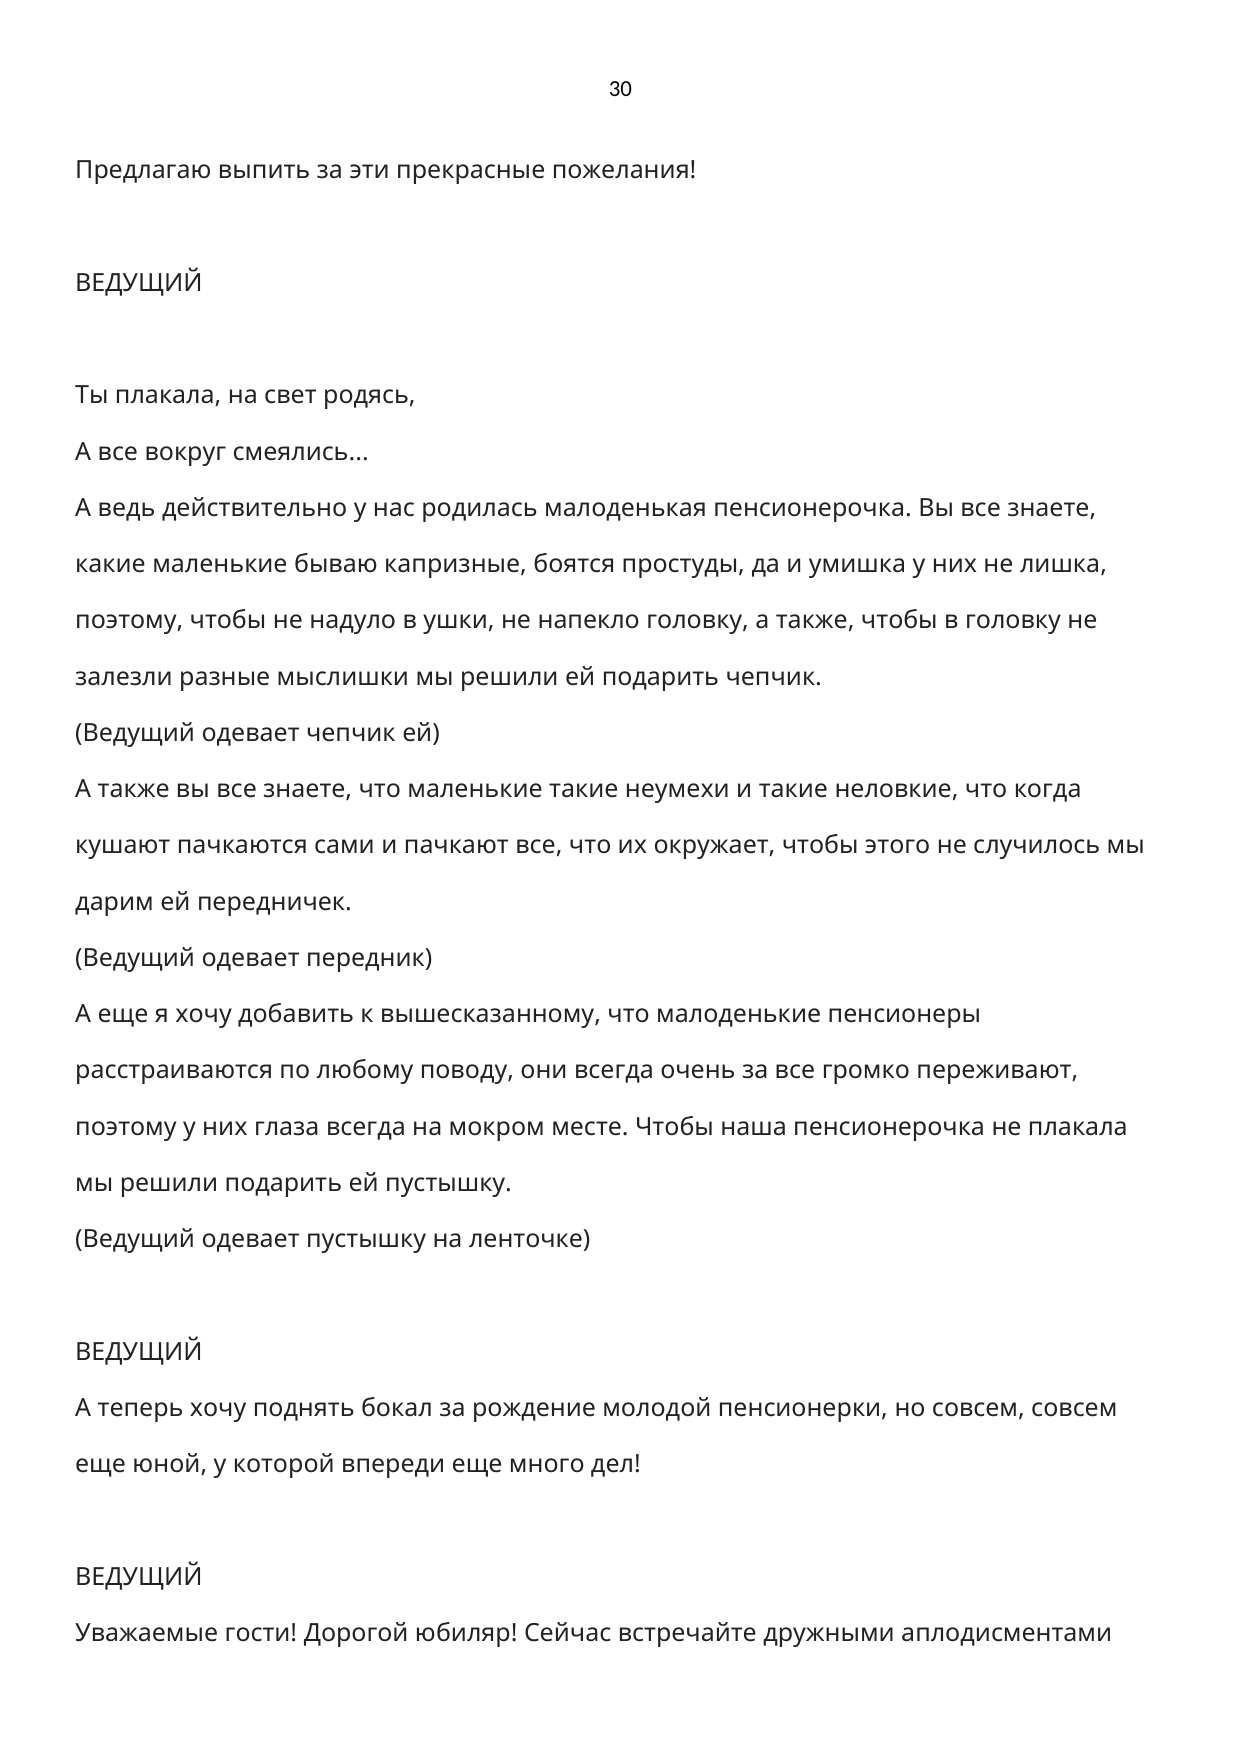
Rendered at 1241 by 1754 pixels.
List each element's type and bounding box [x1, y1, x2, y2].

text [75, 130, 1165, 1648]
